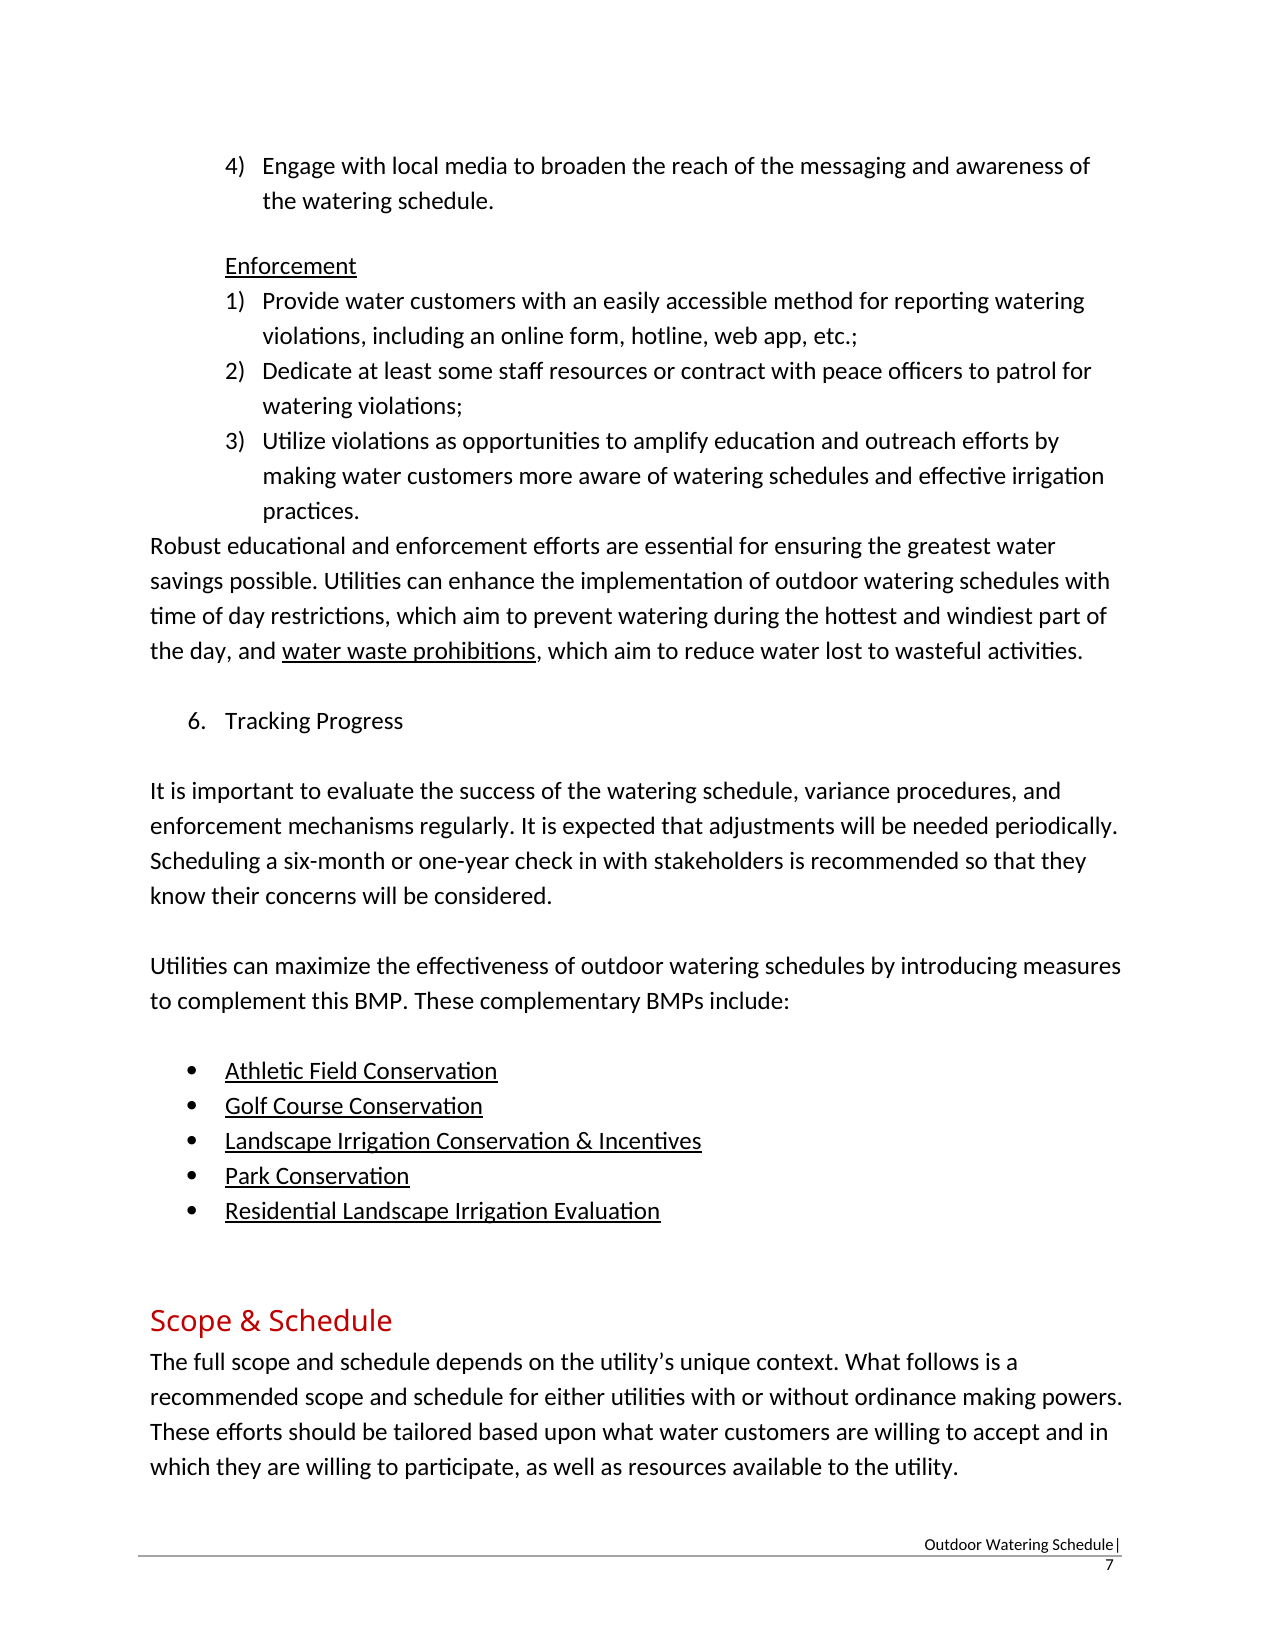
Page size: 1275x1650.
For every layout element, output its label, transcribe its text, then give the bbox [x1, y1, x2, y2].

text 1) Provide water customers with an easily accessible method for reporting watering violations, including an online form, hotline, web app, etc.; [225, 285, 1125, 351]
text The full scope and schedule depends on the utility’s unique context. What follows is a recommended scope and schedule for either utilities with or without ordinance making powers. These efforts should be tailored based upon what water customers are willing to accept and in which they are willing to participate, as well as resources available to the utility. [150, 1346, 1125, 1481]
list Residential Landscape Irrigation Evaluation [187, 1195, 1125, 1226]
text Robust educational and enforcement efforts are essential for ensuring the greatest water savings possible. Utilities can enhance the implementation of outdoor watering schedules with time of day restrictions, which aim to prevent watering during the hottest and windiest part of the day, and water waste prohibitions, which aim to reduce water lost to wasteful activities. [150, 530, 1125, 666]
text 3) Utilize violations as opportunities to amplify education and outreach efforts by making water customers more aware of watering schedules and effective irrigation practices. [225, 425, 1125, 526]
text Enforcement [150, 250, 1125, 281]
text 4) Engage with local media to broaden the reach of the messaging and awareness of the watering schedule. [225, 150, 1125, 216]
text Utilities can maximize the effectiveness of outdoor watering schedules by introducing measures to complement this BMP. These complementary BMPs include: [150, 950, 1125, 1016]
text It is important to evaluate the success of the watering schedule, variance procedures, and enforcement mechanisms regularly. It is expected that adjustments will be needed periodically. Scheduling a six-month or one-year check in with stakeholders is recommended so that they know their concerns will be considered. [150, 775, 1125, 911]
text 2) Dedicate at least some staff resources or contract with peace officers to patrol for watering violations; [225, 355, 1125, 421]
list Park Conservation [187, 1160, 1125, 1191]
list Athletic Field Conservation [187, 1055, 1125, 1086]
list Landscape Irrigation Conservation & Incentives [187, 1125, 1125, 1156]
subtitle Scope & Schedule [150, 1300, 1125, 1340]
list Golf Course Conservation [187, 1090, 1125, 1121]
list Tracking Progress [187, 705, 1125, 736]
